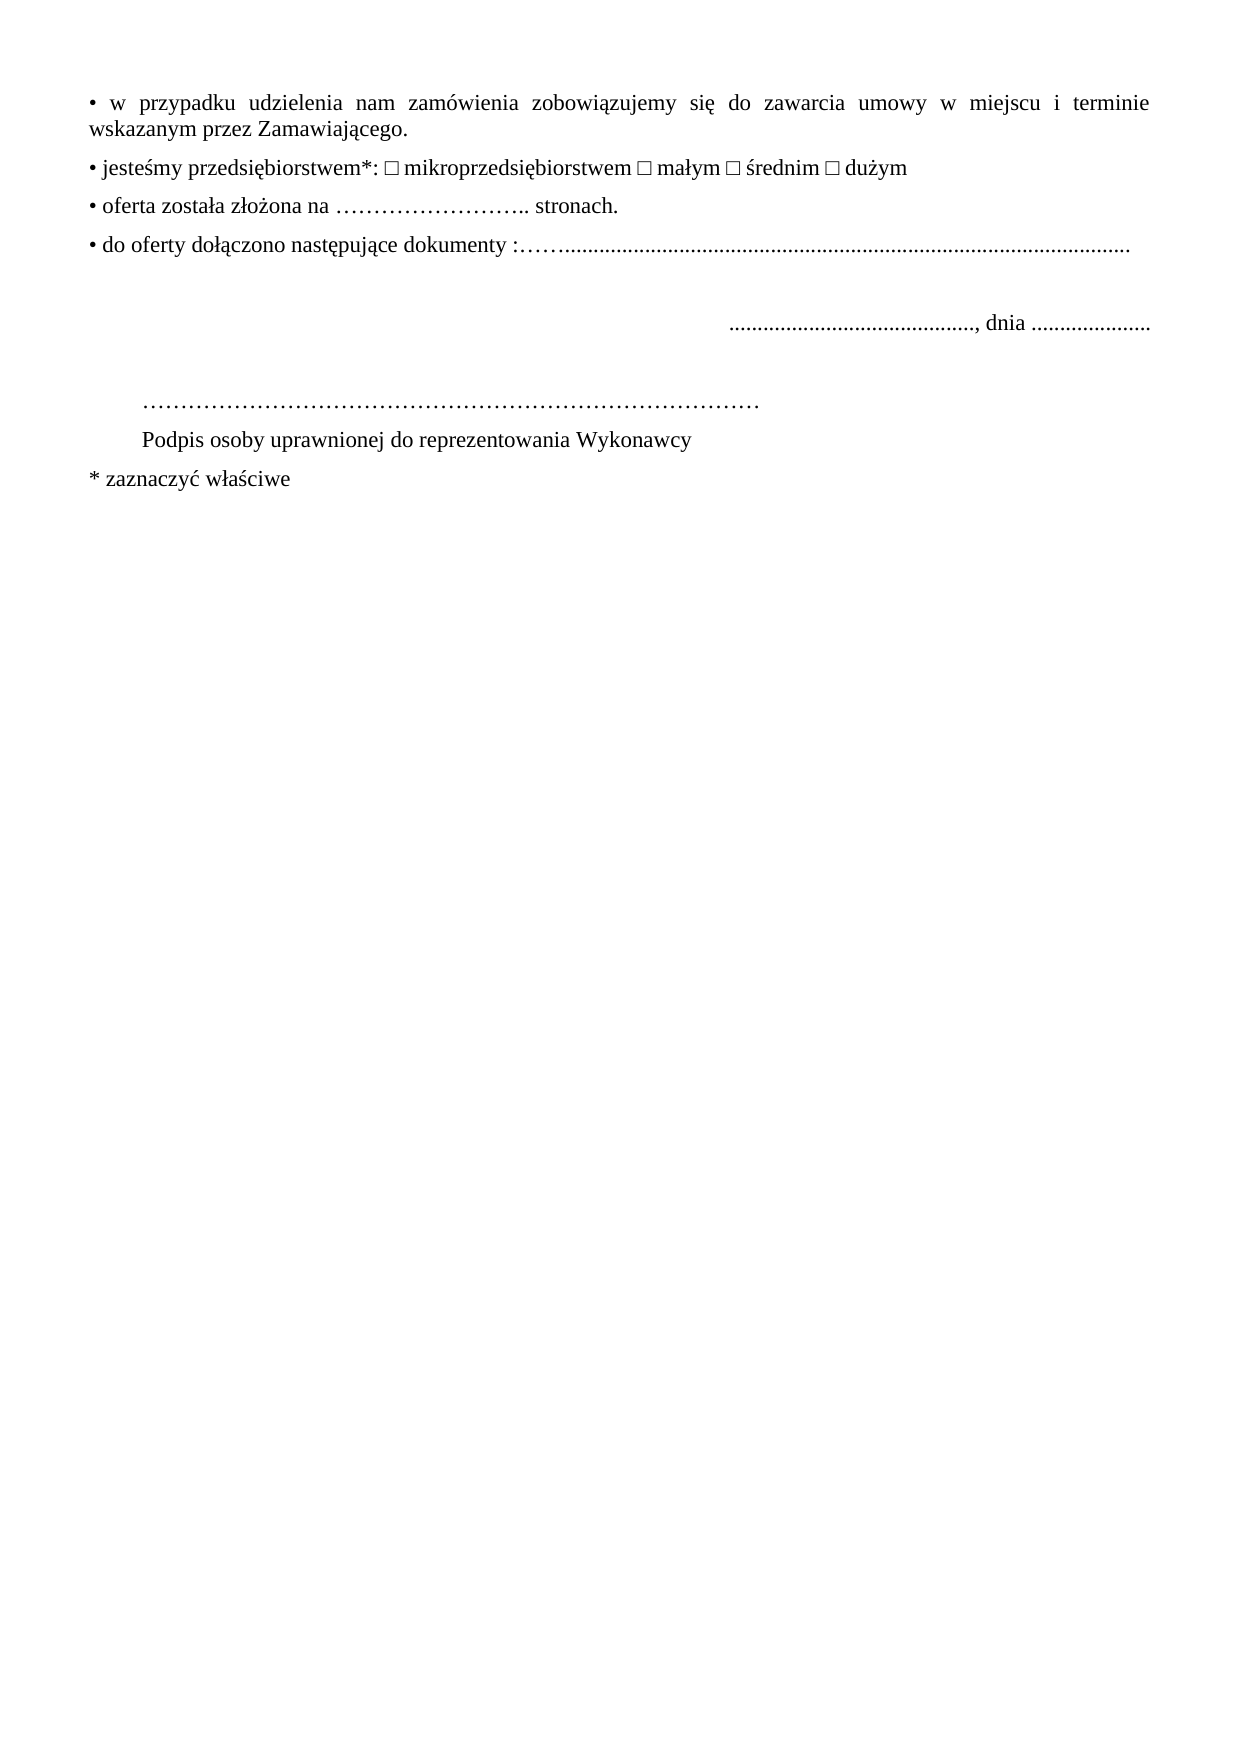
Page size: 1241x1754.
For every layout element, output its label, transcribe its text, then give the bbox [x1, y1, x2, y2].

text * zaznaczyć właściwe [88, 464, 1152, 491]
text ……………………………………………………………………… [118, 387, 1152, 413]
text • do oferty dołączono następujące dokumenty :……................................................................................................... [88, 231, 1152, 258]
text • jesteśmy przedsiębiorstwem*: □ mikroprzedsiębiorstwem □ małym □ średnim □ dużym [88, 154, 1152, 180]
text ..........................................., dnia ..................... [118, 309, 1152, 336]
text Podpis osoby uprawnionej do reprezentowania Wykonawcy [118, 426, 1152, 452]
text • oferta została złożona na …………………….. stronach. [88, 193, 1152, 219]
text • w przypadku udzielenia nam zamówienia zobowiązujemy się do zawarcia umowy w miejscu i terminie wskazanym przez Zamawiającego. [88, 88, 1152, 141]
